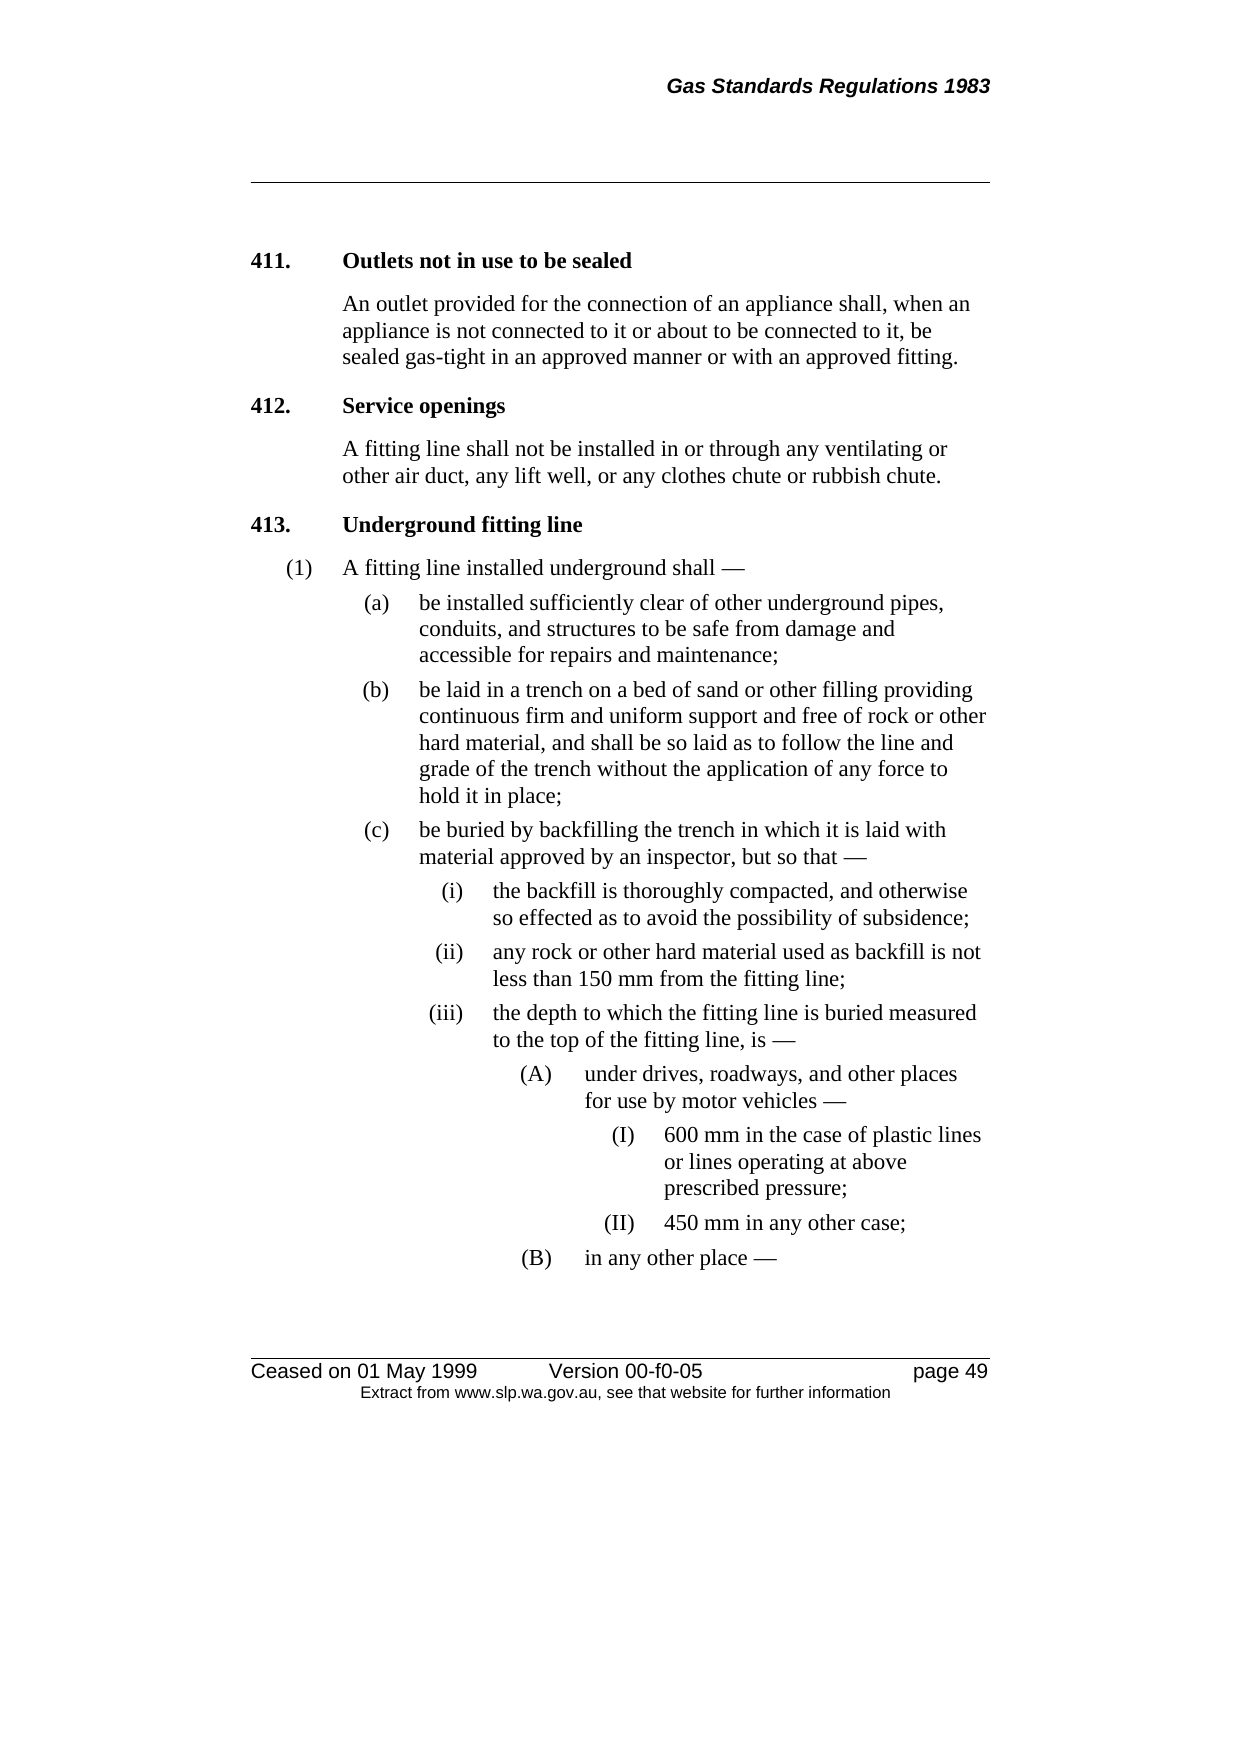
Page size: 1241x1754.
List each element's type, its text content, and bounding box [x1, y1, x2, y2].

text (I) 600 mm in the case of plastic lines or lines operating at above prescribed pressure; [251, 1122, 990, 1201]
text An outlet provided for the connection of an appliance shall, when an appliance is not connected to it or about to be connected to it, be sealed gas-tight in an approved manner or with an approved fitting. [251, 291, 990, 369]
text (ii) any rock or other hard material used as backfill is not less than 150 mm from the fitting line; [251, 938, 990, 991]
text (iii) the depth to which the fitting line is buried measured to the top of the fitting line, is — [251, 999, 990, 1052]
text (c) be buried by backfilling the trench in which it is laid with material approved by an inspector, but so that — [251, 816, 990, 869]
text (B) in any other place — [251, 1244, 990, 1270]
text (b) be laid in a trench on a bed of sand or other filling providing continuous firm and uniform support and free of rock or other hard material, and shall be so laid as to follow the line and grade of the trench without the application of any force to hold it in place; [251, 676, 990, 808]
text (A) under drives, roadways, and other places for use by motor vehicles — [251, 1061, 990, 1113]
subtitle 412. Service openings [251, 392, 990, 419]
text (a) be installed sufficiently clear of other underground pipes, conduits, and structures to be safe from damage and accessible for repairs and maintenance; [251, 589, 990, 668]
subtitle 411. Outlets not in use to be sealed [251, 247, 990, 274]
text (1) A fitting line installed underground shall — [251, 554, 990, 581]
text A fitting line shall not be installed in or through any ventilating or other air duct, any lift well, or any clothes chute or rubbish chute. [251, 436, 990, 488]
text (II) 450 mm in any other case; [251, 1209, 990, 1235]
text (i) the backfill is thoroughly compacted, and otherwise so effected as to avoid the possibility of subsidence; [251, 877, 990, 930]
subtitle 413. Underground fitting line [251, 511, 990, 537]
